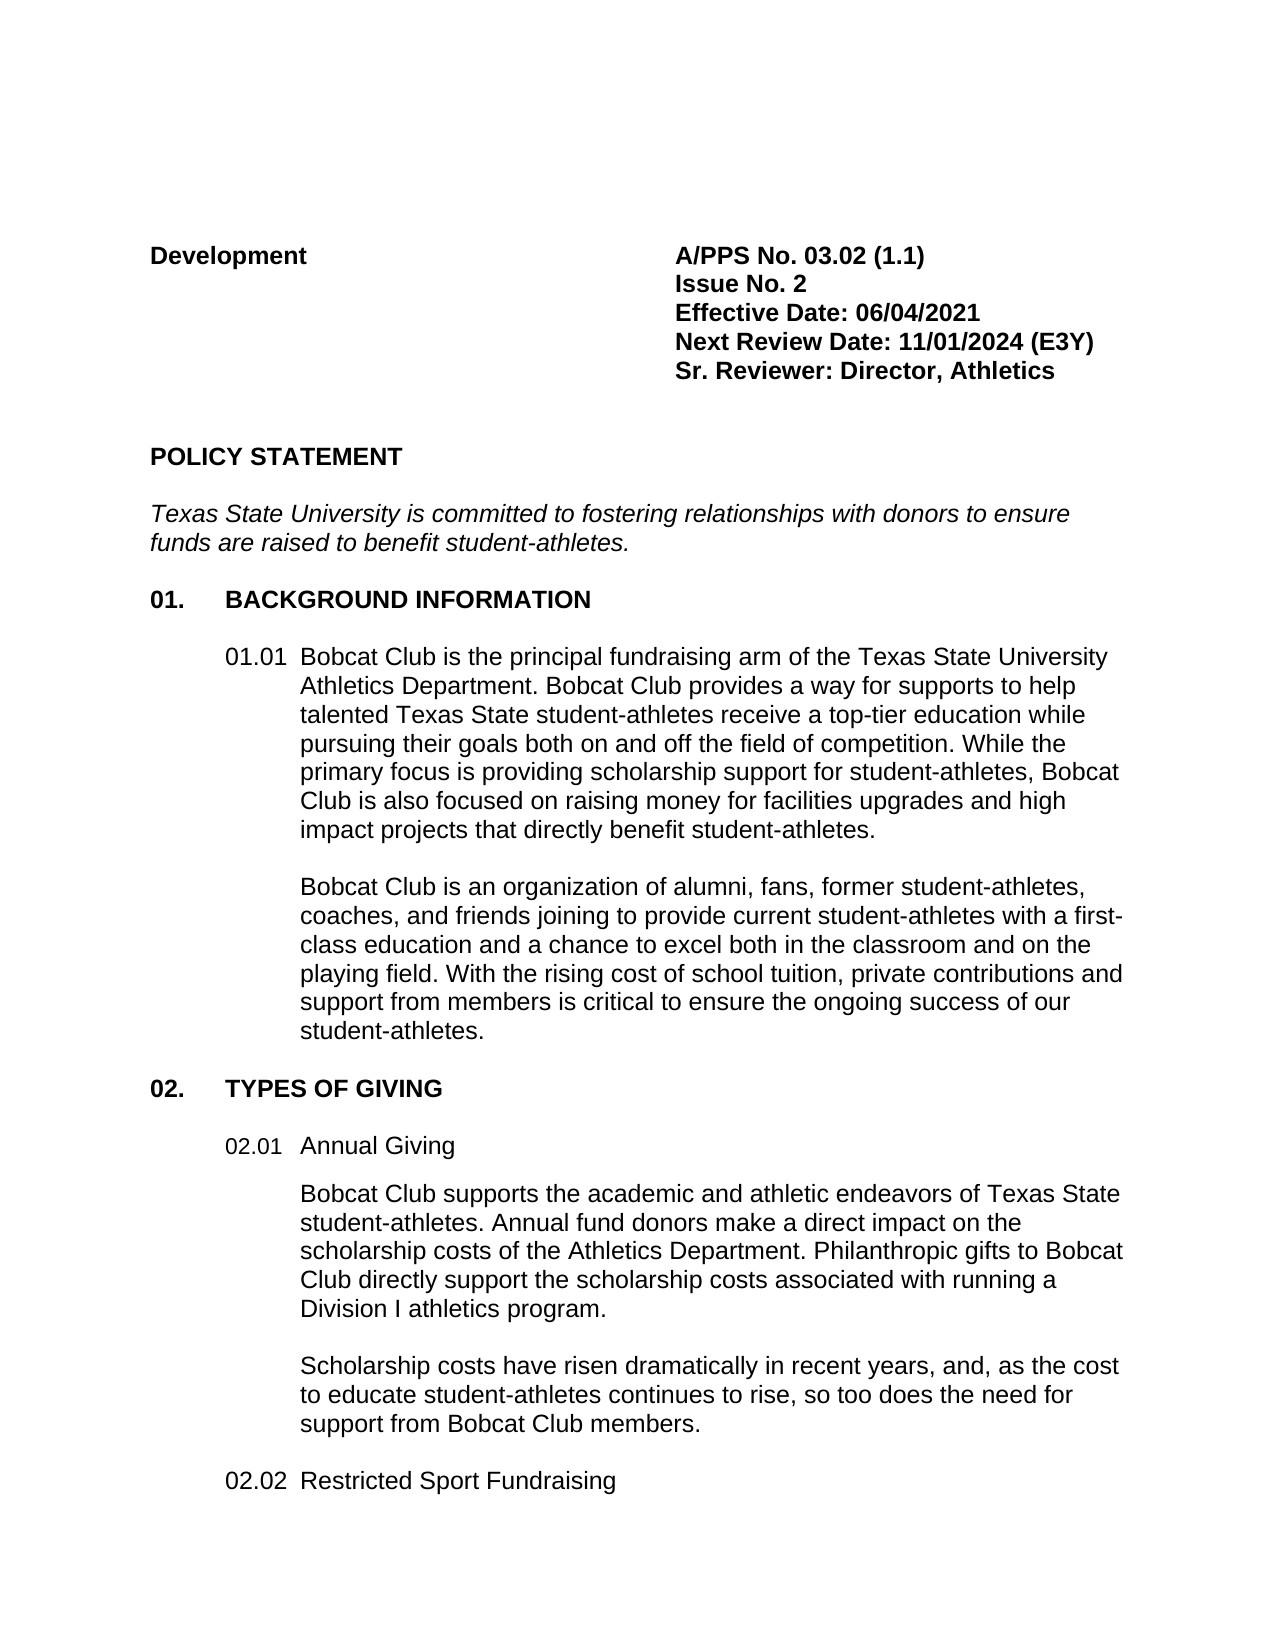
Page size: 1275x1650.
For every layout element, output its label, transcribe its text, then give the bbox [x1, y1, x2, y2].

text Issue No. 2 Effective Date: 06/04/2021 Next Review Date: 11/01/2024 (E3Y) [675, 269, 1191, 356]
text Development A/PPS No. 03.02 (1.1) [150, 241, 1191, 269]
text 02.01 Annual Giving [225, 1131, 1125, 1160]
list Bobcat Club supports the academic and athletic endeavors of Texas State student-athletes. Annual fund donors make a direct impact on the scholarship costs of the Athletics Department. Philanthropic gifts to Bobcat Club directly support the scholarship costs associated with running a Division I athletics program. Scholarship costs have risen dramatically in recent years, and, as the cost to educate student-athletes continues to rise, so too does the need for support from Bobcat Club members. [300, 1179, 1125, 1438]
list 01. BACKGROUND INFORMATION [150, 585, 1125, 614]
text Texas State University is committed to fostering relationships with donors to ensure funds are raised to benefit student-athletes. [150, 499, 1125, 557]
text Sr. Reviewer: Director, Athletics [675, 356, 1125, 384]
list Bobcat Club is an organization of alumni, fans, former student-athletes, coaches, and friends joining to provide current student-athletes with a first-class education and a chance to excel both in the classroom and on the playing field. With the rising cost of school tuition, private contributions and support from members is critical to ensure the ongoing success of our student-athletes. [300, 872, 1125, 1045]
text POLICY STATEMENT [150, 442, 1125, 471]
text 02.02 Restricted Sport Fundraising [225, 1466, 1125, 1495]
list 02. TYPES OF GIVING [150, 1074, 1125, 1102]
list 01.01 Bobcat Club is the principal fundraising arm of the Texas State University Athletics Department. Bobcat Club provides a way for supports to help talented Texas State student-athletes receive a top-tier education while pursuing their goals both on and off the field of competition. While the primary focus is providing scholarship support for student-athletes, Bobcat Club is also focused on raising money for facilities upgrades and high impact projects that directly benefit student-athletes. [225, 642, 1125, 844]
